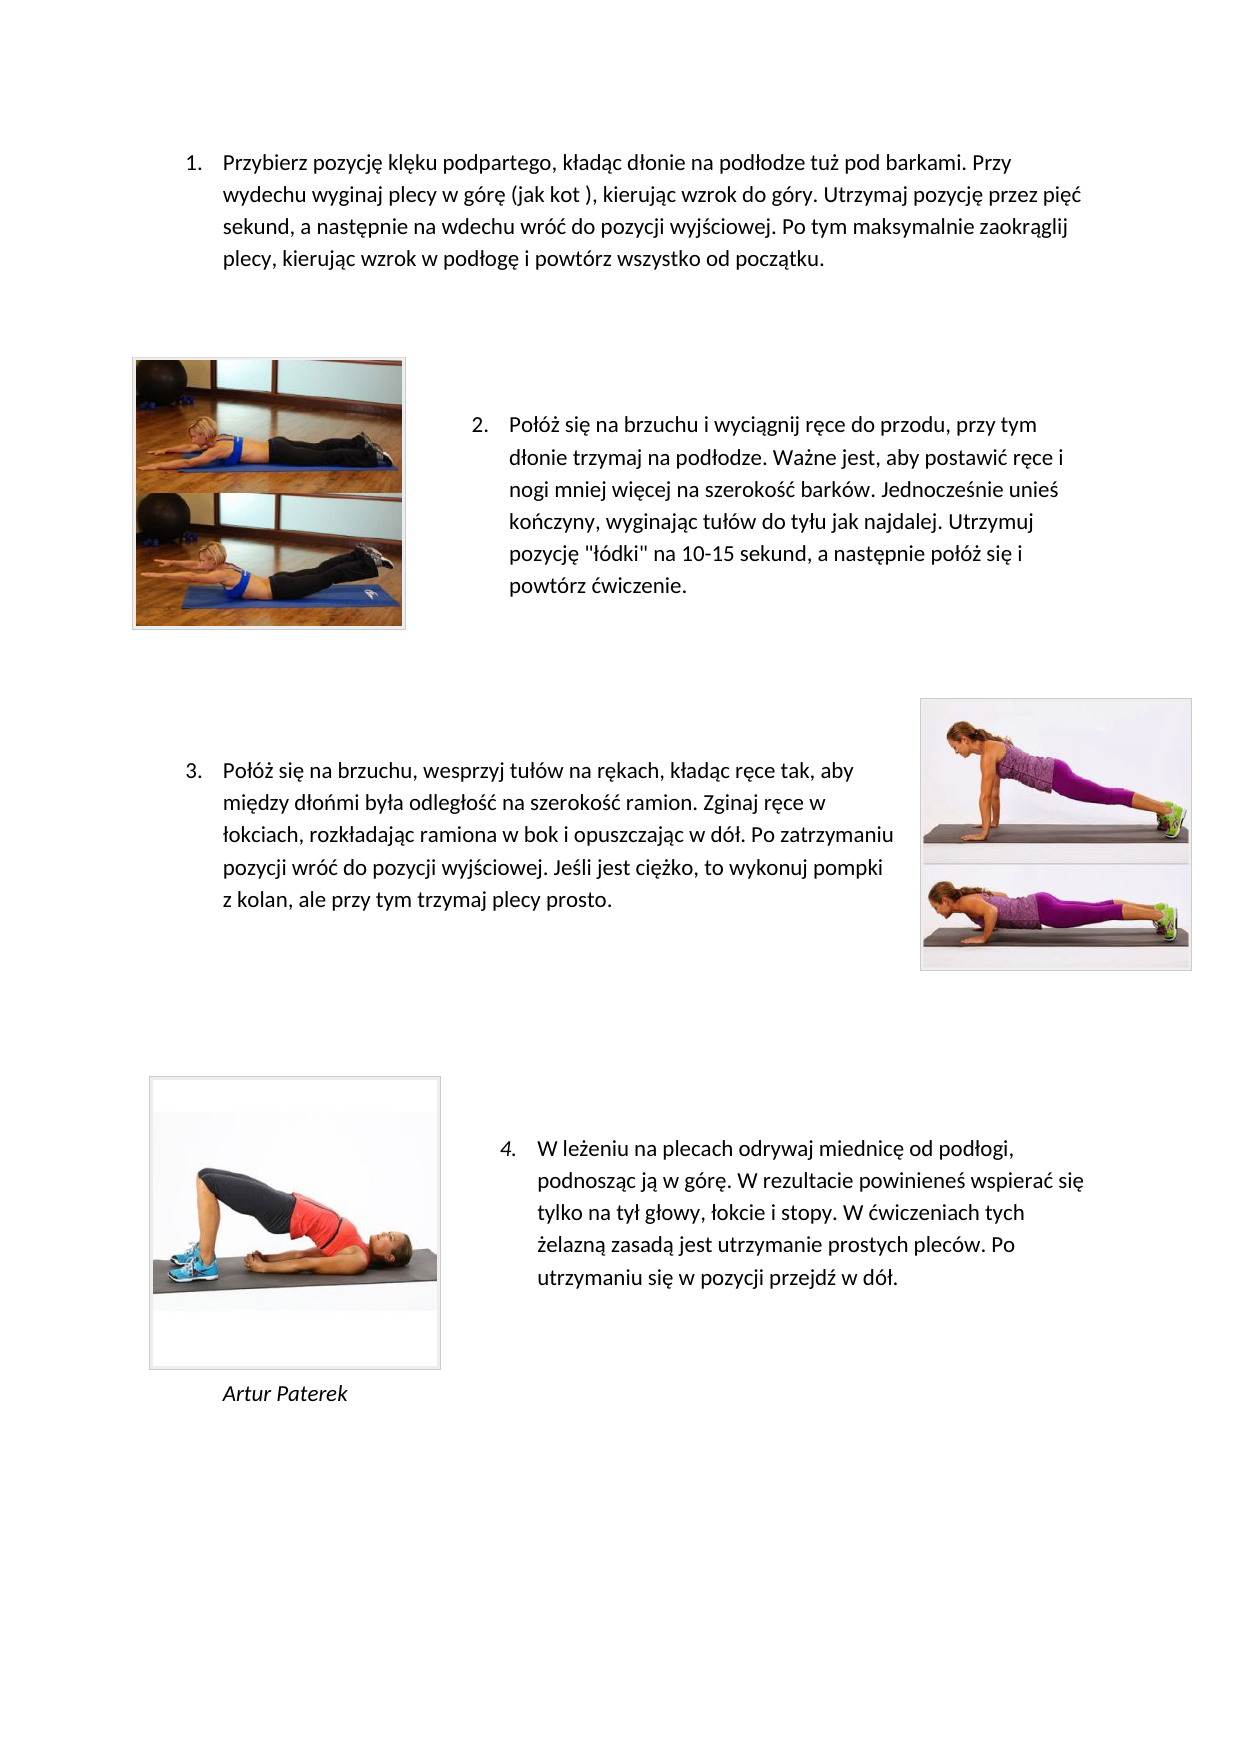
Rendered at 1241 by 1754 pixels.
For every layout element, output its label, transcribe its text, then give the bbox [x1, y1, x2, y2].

picture [122, 350, 415, 635]
list Przybierz pozycję klęku podpartego, kładąc dłonie na podłodze tuż pod barkami. Przy wydechu wyginaj plecy w górę (jak kot ), kierując wzrok do góry. Utrzymaj pozycję przez pięć sekund, a następnie na wdechu wróć do pozycji wyjściowej. Po tym maksymalnie zaokrąglij plecy, kierując wzrok w podłogę i powtórz wszystko od początku. [185, 148, 1093, 272]
picture [143, 1072, 443, 1373]
list Połóż się na brzuchu, wesprzyj tułów na rękach, kładąc ręce tak, aby między dłońmi była odległość na szerokość ramion. Zginaj ręce w łokciach, rozkładając ramiona w bok i opuszczając w dół. Po zatrzymaniu pozycji wróć do pozycji wyjściowej. Jeśli jest ciężko, to wykonuj pompki z kolan, ale przy tym trzymaj plecy prosto. [185, 756, 916, 945]
list Połóż się na brzuchu i wyciągnij ręce do przodu, przy tym dłonie trzymaj na podłodze. Ważne jest, aby postawić ręce i nogi mniej więcej na szerokość barków. Jednocześnie unieś kończyny, wyginając tułów do tyłu jak najdalej. Utrzymuj pozycję "łódki" na 10-15 sekund, a następnie połóż się i powtórz ćwiczenie. [185, 410, 1093, 720]
list W leżeniu na plecach odrywaj miednicę od podłogi, podnosząc ją w górę. W rezultacie powinieneś wspierać się tylko na tył głowy, łokcie i stopy. W ćwiczeniach tych żelazną zasadą jest utrzymanie prostych pleców. Po utrzymaniu się w pozycji przejdź w dół. Artur Paterek [185, 1134, 1093, 1407]
picture [916, 694, 1194, 973]
